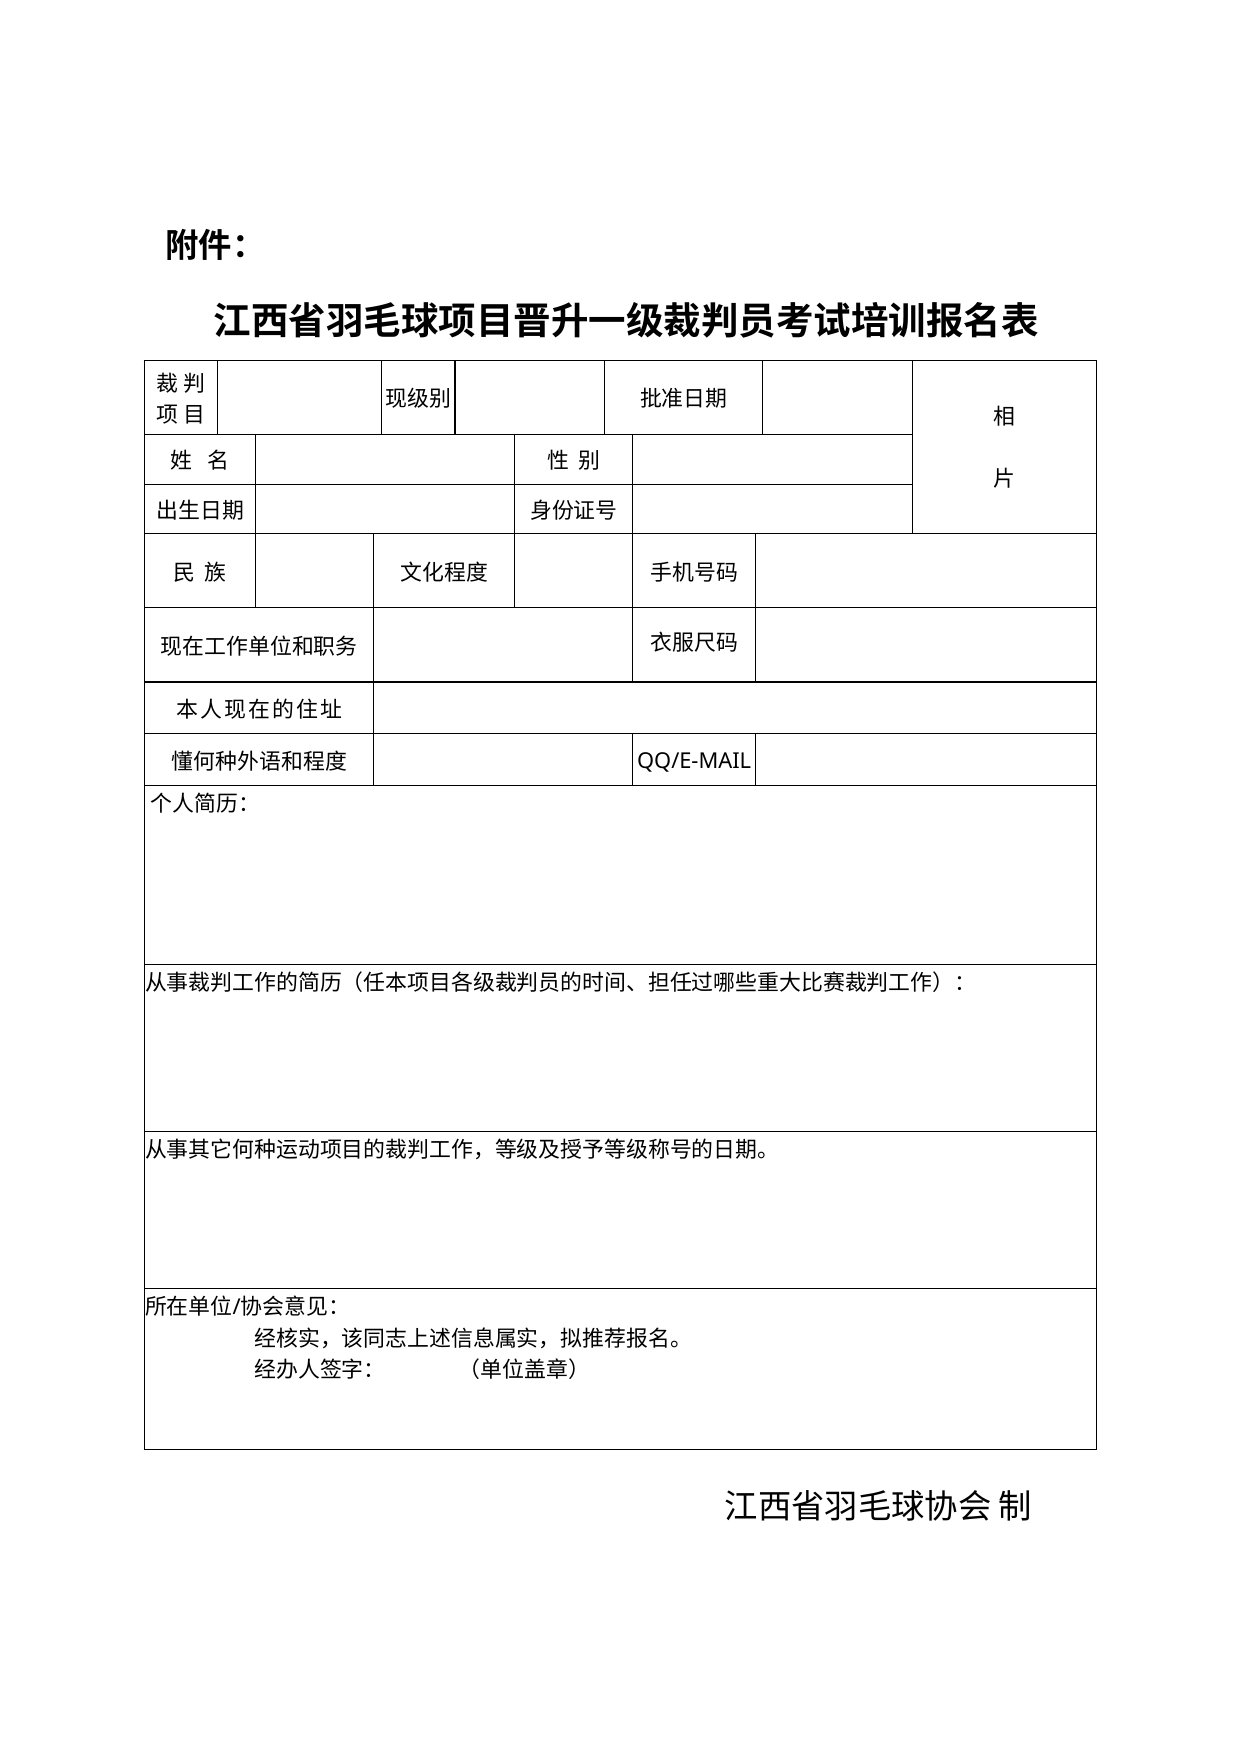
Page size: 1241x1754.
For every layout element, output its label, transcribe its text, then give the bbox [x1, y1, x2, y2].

table_cell 从事裁判工作的简历（任本项目各级裁判员的时间、担任过哪些重大比赛裁判工作）： [145, 965, 1096, 1131]
table_cell [633, 485, 912, 533]
table_cell QQ/E-MAIL [633, 734, 755, 785]
table_cell 文化程度 [374, 534, 514, 607]
table_cell 个人简历： [145, 786, 1096, 964]
text 江西省羽毛球协会 制 [165, 1480, 1032, 1528]
table_header 现级别 [382, 361, 454, 434]
table_cell 从事其它何种运动项目的裁判工作，等级及授予等级称号的日期。 [145, 1132, 1096, 1288]
table_cell [374, 683, 1096, 733]
text 附件： [165, 218, 1087, 267]
table_cell 衣服尺码 [633, 608, 755, 681]
table_cell 本人现在的住址 [145, 683, 373, 733]
table_cell 懂何种外语和程度 [145, 734, 373, 785]
table_header 裁 判 项 目 [145, 361, 217, 434]
table_cell 身份证号 [515, 485, 632, 533]
table_cell [756, 608, 1096, 681]
table_cell 性 别 [515, 435, 632, 483]
table_cell [374, 608, 632, 681]
text 江西省羽毛球项目晋升一级裁判员考试培训报名表 [165, 291, 1087, 345]
table_cell [633, 435, 912, 483]
table_header 相 片 [913, 361, 1096, 533]
table_cell 民 族 [145, 534, 255, 607]
table_cell [256, 534, 373, 607]
table_cell 现在工作单位和职务 [145, 608, 373, 681]
table_cell 所在单位/协会意见： 经核实，该同志上述信息属实，拟推荐报名。 经办人签字： （单位盖章） [145, 1289, 1096, 1449]
table_header 批准日期 [605, 361, 762, 434]
table_cell 出生日期 [145, 485, 255, 533]
table_header [763, 361, 912, 434]
table_cell [756, 734, 1096, 785]
table_cell [374, 734, 632, 785]
table_cell 手机号码 [633, 534, 755, 607]
table_header [456, 361, 604, 434]
table_header [218, 361, 381, 434]
table_cell [515, 534, 632, 607]
table_cell [256, 485, 514, 533]
table_cell 姓 名 [145, 435, 255, 483]
table_cell [256, 435, 514, 483]
table_cell [756, 534, 1096, 607]
